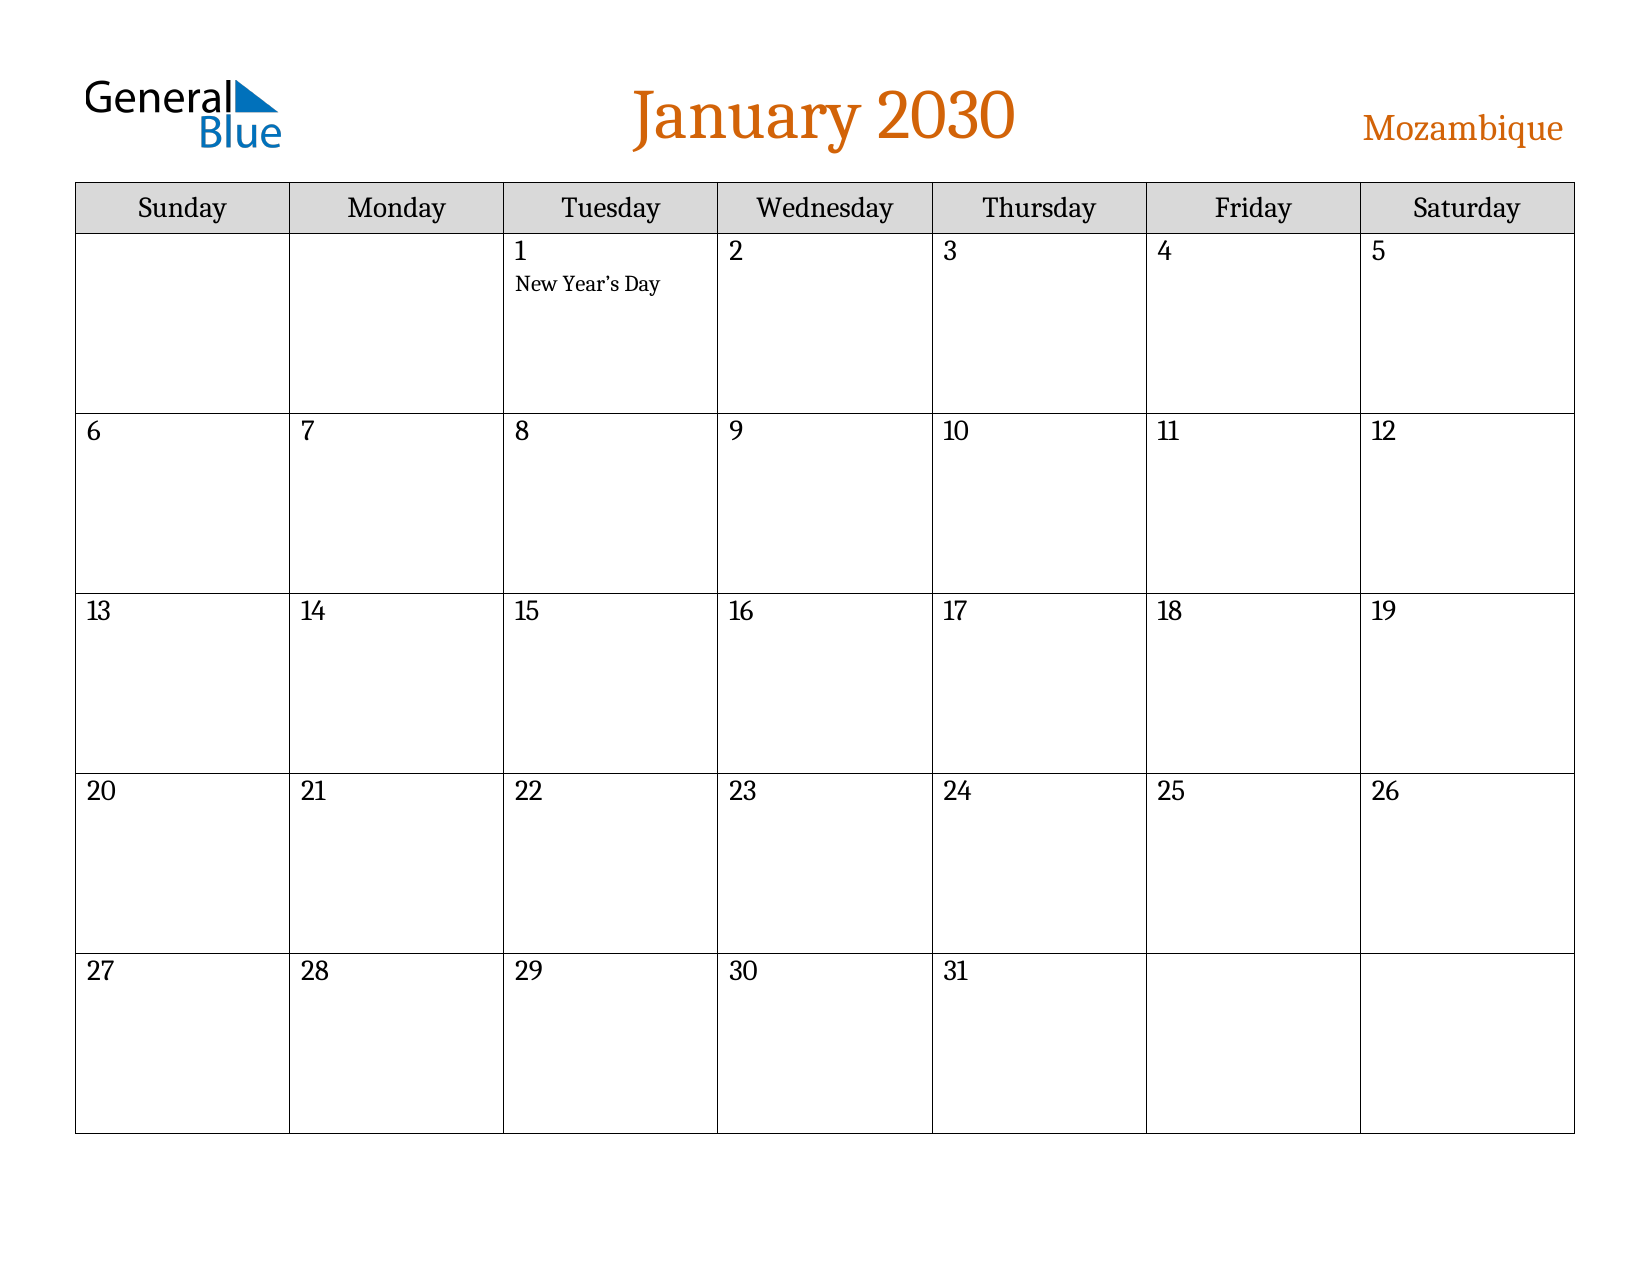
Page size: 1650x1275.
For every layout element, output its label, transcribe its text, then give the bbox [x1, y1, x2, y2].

table_cell Monday [290, 183, 503, 233]
table_cell 19 [1361, 594, 1574, 630]
table_cell [718, 810, 932, 953]
table_cell [718, 630, 932, 773]
table_cell [504, 450, 717, 593]
table_cell [1361, 810, 1574, 953]
table_header January 2030 [504, 75, 1146, 182]
table_cell [933, 990, 1146, 1133]
table_cell 22 [504, 774, 717, 810]
table_cell [933, 630, 1146, 773]
table_cell Saturday [1361, 183, 1574, 233]
table_cell [1361, 450, 1574, 593]
table_cell [1361, 954, 1574, 990]
table_cell 24 [933, 774, 1146, 810]
table_cell [1361, 630, 1574, 773]
table_cell 13 [76, 594, 289, 630]
table_cell Wednesday [718, 183, 932, 233]
picture [86, 80, 281, 148]
table_cell 25 [1147, 774, 1360, 810]
table_cell Thursday [933, 183, 1146, 233]
table_cell [76, 810, 289, 953]
table_cell 17 [933, 594, 1146, 630]
table_cell [1147, 450, 1360, 593]
table_cell [718, 990, 932, 1133]
table_cell [1361, 270, 1574, 413]
table_cell [718, 450, 932, 593]
table_cell Sunday [76, 183, 289, 233]
table_cell 16 [718, 594, 932, 630]
table_cell Friday [1147, 183, 1360, 233]
table_cell 23 [718, 774, 932, 810]
table_cell 28 [290, 954, 503, 990]
table_cell 7 [290, 414, 503, 450]
table_cell 3 [933, 234, 1146, 270]
table_cell [1147, 990, 1360, 1133]
table_cell [933, 810, 1146, 953]
table_cell 31 [933, 954, 1146, 990]
table_cell [290, 270, 503, 413]
table_cell 4 [1147, 234, 1360, 270]
table_cell [1361, 990, 1574, 1133]
table_cell 15 [504, 594, 717, 630]
table_cell [1147, 270, 1360, 413]
table_cell 21 [290, 774, 503, 810]
table_cell 1 [504, 234, 717, 270]
table_cell [718, 270, 932, 413]
table_cell [76, 630, 289, 773]
table_cell [504, 630, 717, 773]
table_cell 27 [76, 954, 289, 990]
table_cell [76, 450, 289, 593]
table_cell [290, 990, 503, 1133]
table_cell Tuesday [504, 183, 717, 233]
table_cell 30 [718, 954, 932, 990]
table_cell [1147, 810, 1360, 953]
table_cell 6 [76, 414, 289, 450]
table_cell New Year’s Day [504, 270, 717, 413]
table_header [76, 75, 503, 182]
table_cell 18 [1147, 594, 1360, 630]
table_cell [76, 234, 289, 270]
table_cell [76, 990, 289, 1133]
table_cell [1147, 630, 1360, 773]
table_cell [290, 630, 503, 773]
table_cell [290, 810, 503, 953]
table_cell [504, 990, 717, 1133]
table_cell 11 [1147, 414, 1360, 450]
table_cell 14 [290, 594, 503, 630]
table_cell 29 [504, 954, 717, 990]
table_cell 10 [933, 414, 1146, 450]
table_cell 5 [1361, 234, 1574, 270]
table_cell [290, 450, 503, 593]
table_cell [290, 234, 503, 270]
table_cell 2 [718, 234, 932, 270]
table_cell 9 [718, 414, 932, 450]
table_cell [1147, 954, 1360, 990]
table_cell [933, 270, 1146, 413]
table_cell [933, 450, 1146, 593]
table_cell [504, 810, 717, 953]
table_cell 20 [76, 774, 289, 810]
table_cell 26 [1361, 774, 1574, 810]
table_cell [76, 270, 289, 413]
table_header Mozambique [1146, 75, 1574, 182]
table_cell 8 [504, 414, 717, 450]
table_cell 12 [1361, 414, 1574, 450]
